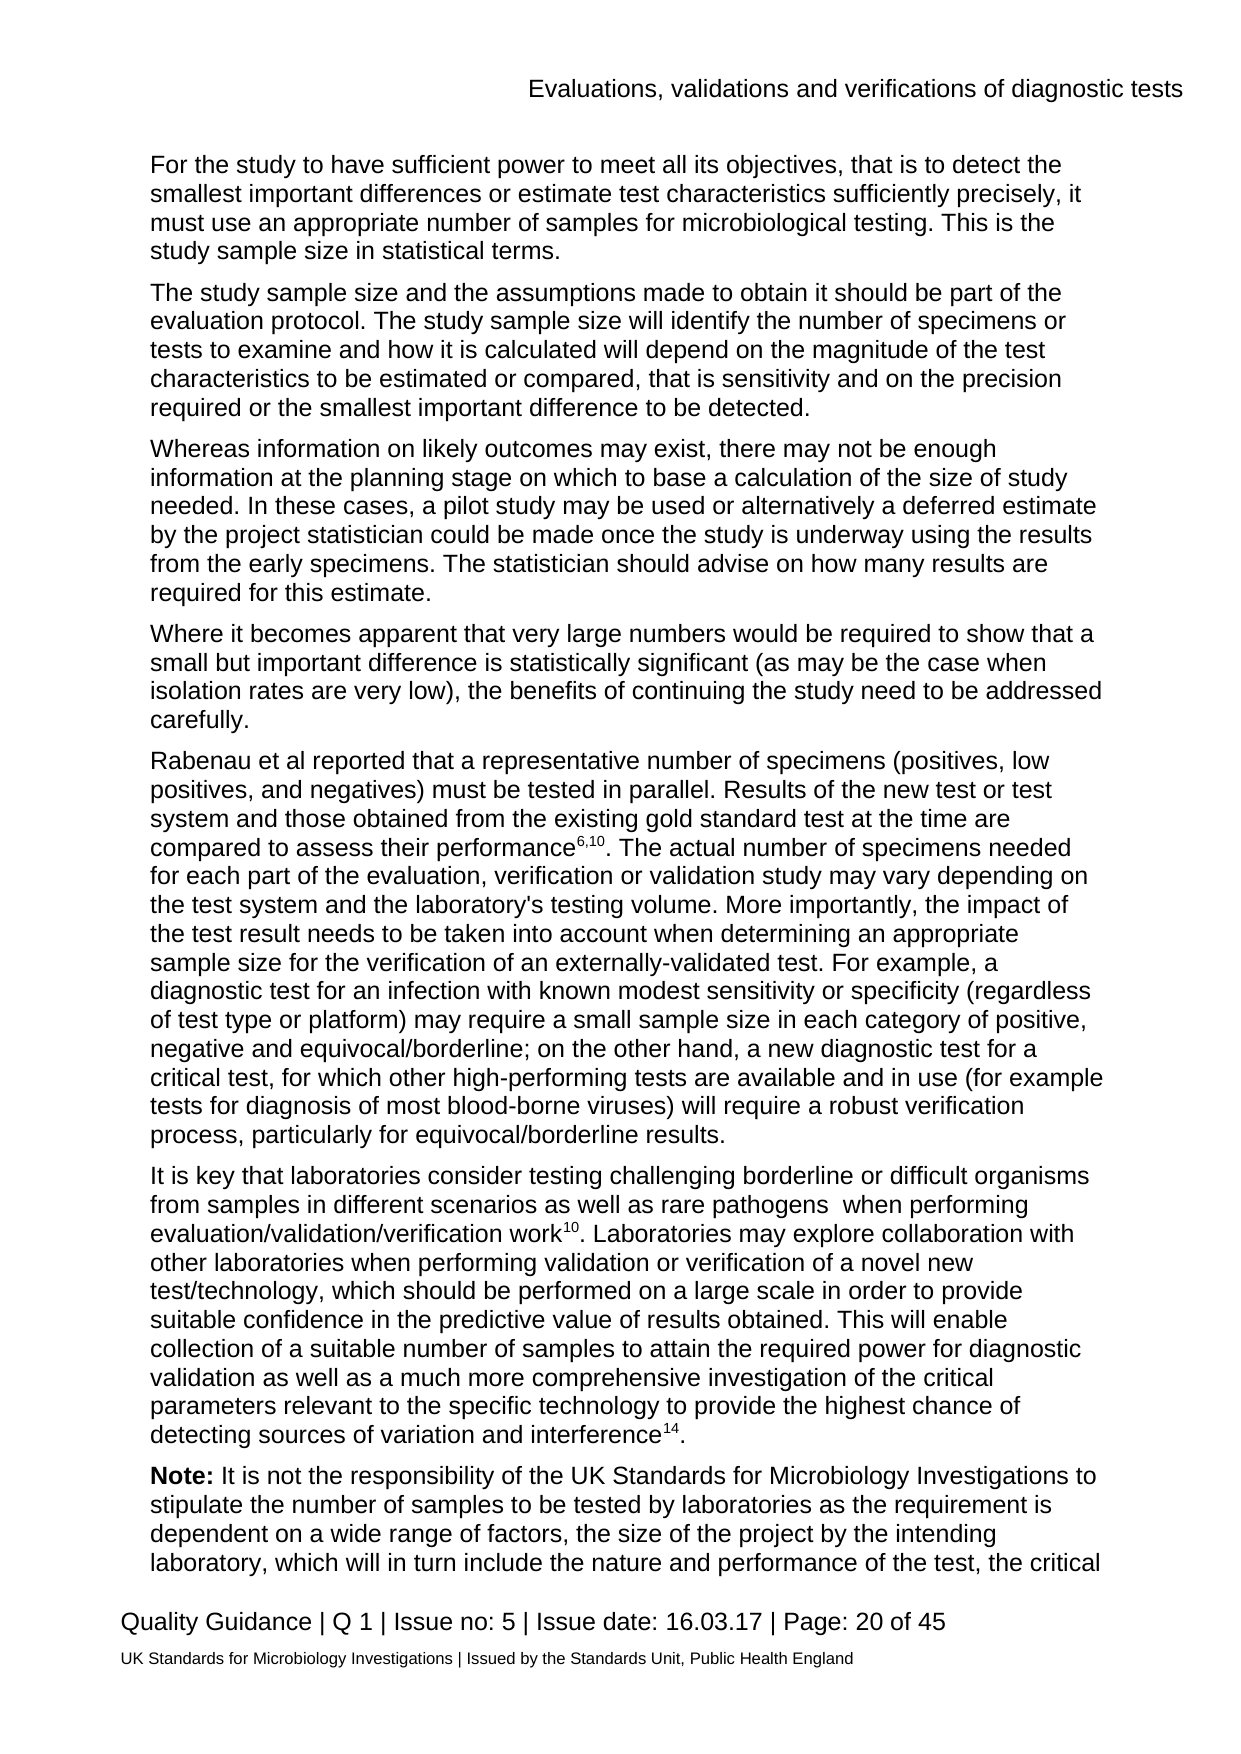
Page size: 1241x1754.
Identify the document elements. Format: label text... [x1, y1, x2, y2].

text Where it becomes apparent that very large numbers would be required to show that a small but important difference is statistically significant (as may be the case when isolation rates are very low), the benefits of continuing the study need to be addressed carefully. [150, 619, 1106, 734]
text Rabenau et al reported that a representative number of specimens (positives, low positives, and negatives) must be tested in parallel. Results of the new test or test system and those obtained from the existing gold standard test at the time are compared to assess their performance6,10. The actual number of specimens needed for each part of the evaluation, verification or validation study may vary depending on the test system and the laboratory's testing volume. More importantly, the impact of the test result needs to be taken into account when determining an appropriate sample size for the verification of an externally-validated test. For example, a diagnostic test for an infection with known modest sensitivity or specificity (regardless of test type or platform) may require a small sample size in each category of positive, negative and equivocal/borderline; on the other hand, a new diagnostic test for a critical test, for which other high-performing tests are available and in use (for example tests for diagnosis of most blood-borne viruses) will require a robust verification process, particularly for equivocal/borderline results. [150, 746, 1106, 1149]
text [150, 1461, 1106, 1576]
text The study sample size and the assumptions made to obtain it should be part of the evaluation protocol. The study sample size will identify the number of specimens or tests to examine and how it is calculated will depend on the magnitude of the test characteristics to be estimated or compared, that is sensitivity and on the precision required or the smallest important difference to be detected. [150, 277, 1106, 421]
text For the study to have sufficient power to meet all its objectives, that is to detect the smallest important differences or estimate test characteristics sufficiently precisely, it must use an appropriate number of samples for microbiological testing. This is the study sample size in statistical terms. [150, 150, 1106, 265]
text It is key that laboratories consider testing challenging borderline or difficult organisms from samples in different scenarios as well as rare pathogens when performing evaluation/validation/verification work10. Laboratories may explore collaboration with other laboratories when performing validation or verification of a novel new test/technology, which should be performed on a large scale in order to provide suitable confidence in the predictive value of results obtained. This will enable collection of a suitable number of samples to attain the required power for diagnostic validation as well as a much more comprehensive investigation of the critical parameters relevant to the specific technology to provide the highest chance of detecting sources of variation and interference14. [150, 1161, 1106, 1449]
text Whereas information on likely outcomes may exist, there may not be enough information at the planning stage on which to base a calculation of the size of study needed. In these cases, a pilot study may be used or alternatively a deferred estimate by the project statistician could be made once the study is underway using the results from the early specimens. The statistician should advise on how many results are required for this estimate. [150, 434, 1106, 606]
